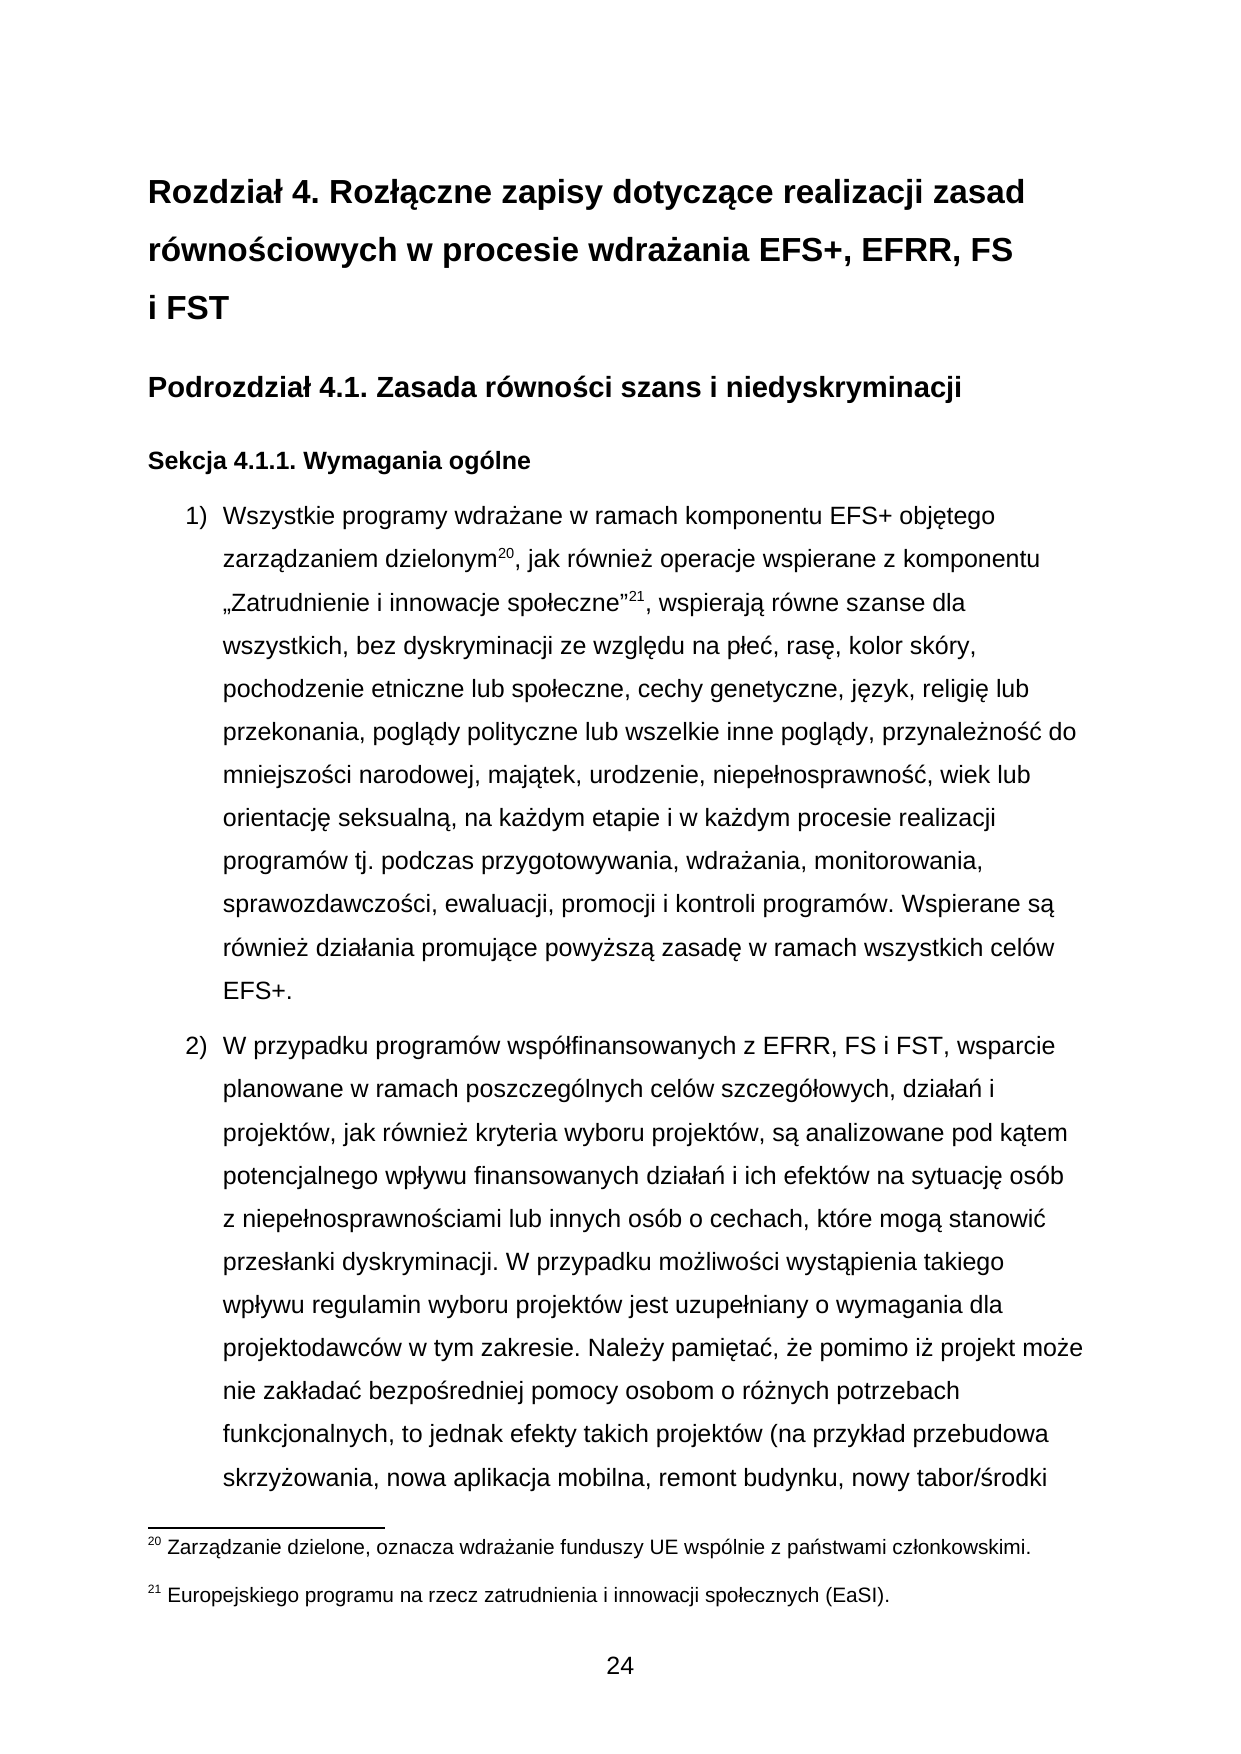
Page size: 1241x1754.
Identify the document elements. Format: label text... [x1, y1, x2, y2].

list Wszystkie programy wdrażane w ramach komponentu EFS+ objętego zarządzaniem dzielonym, jak również operacje wspierane z komponentu „Zatrudnienie i innowacje społeczne”, wspierają równe szanse dla wszystkich, bez dyskryminacji ze względu na płeć, rasę, kolor skóry, pochodzenie etniczne lub społeczne, cechy genetyczne, język, religię lub przekonania, poglądy polityczne lub wszelkie inne poglądy, przynależność do mniejszości narodowej, majątek, urodzenie, niepełnosprawność, wiek lub orientację seksualną, na każdym etapie i w każdym procesie realizacji programów tj. podczas przygotowywania, wdrażania, monitorowania, sprawozdawczości, ewaluacji, promocji i kontroli programów. Wspierane są również działania promujące powyższą zasadę w ramach wszystkich celów EFS+. [185, 501, 1093, 1004]
subtitle Rozdział 4. Rozłączne zapisy dotyczące realizacji zasad równościowych w procesie wdrażania EFS+, EFRR, FS i FST [148, 173, 1093, 326]
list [185, 1031, 1093, 1491]
subtitle Podrozdział 4.1. Zasada równości szans i niedyskryminacji [148, 370, 1093, 404]
subtitle Sekcja 4.1.1. Wymagania ogólne [148, 446, 1093, 474]
